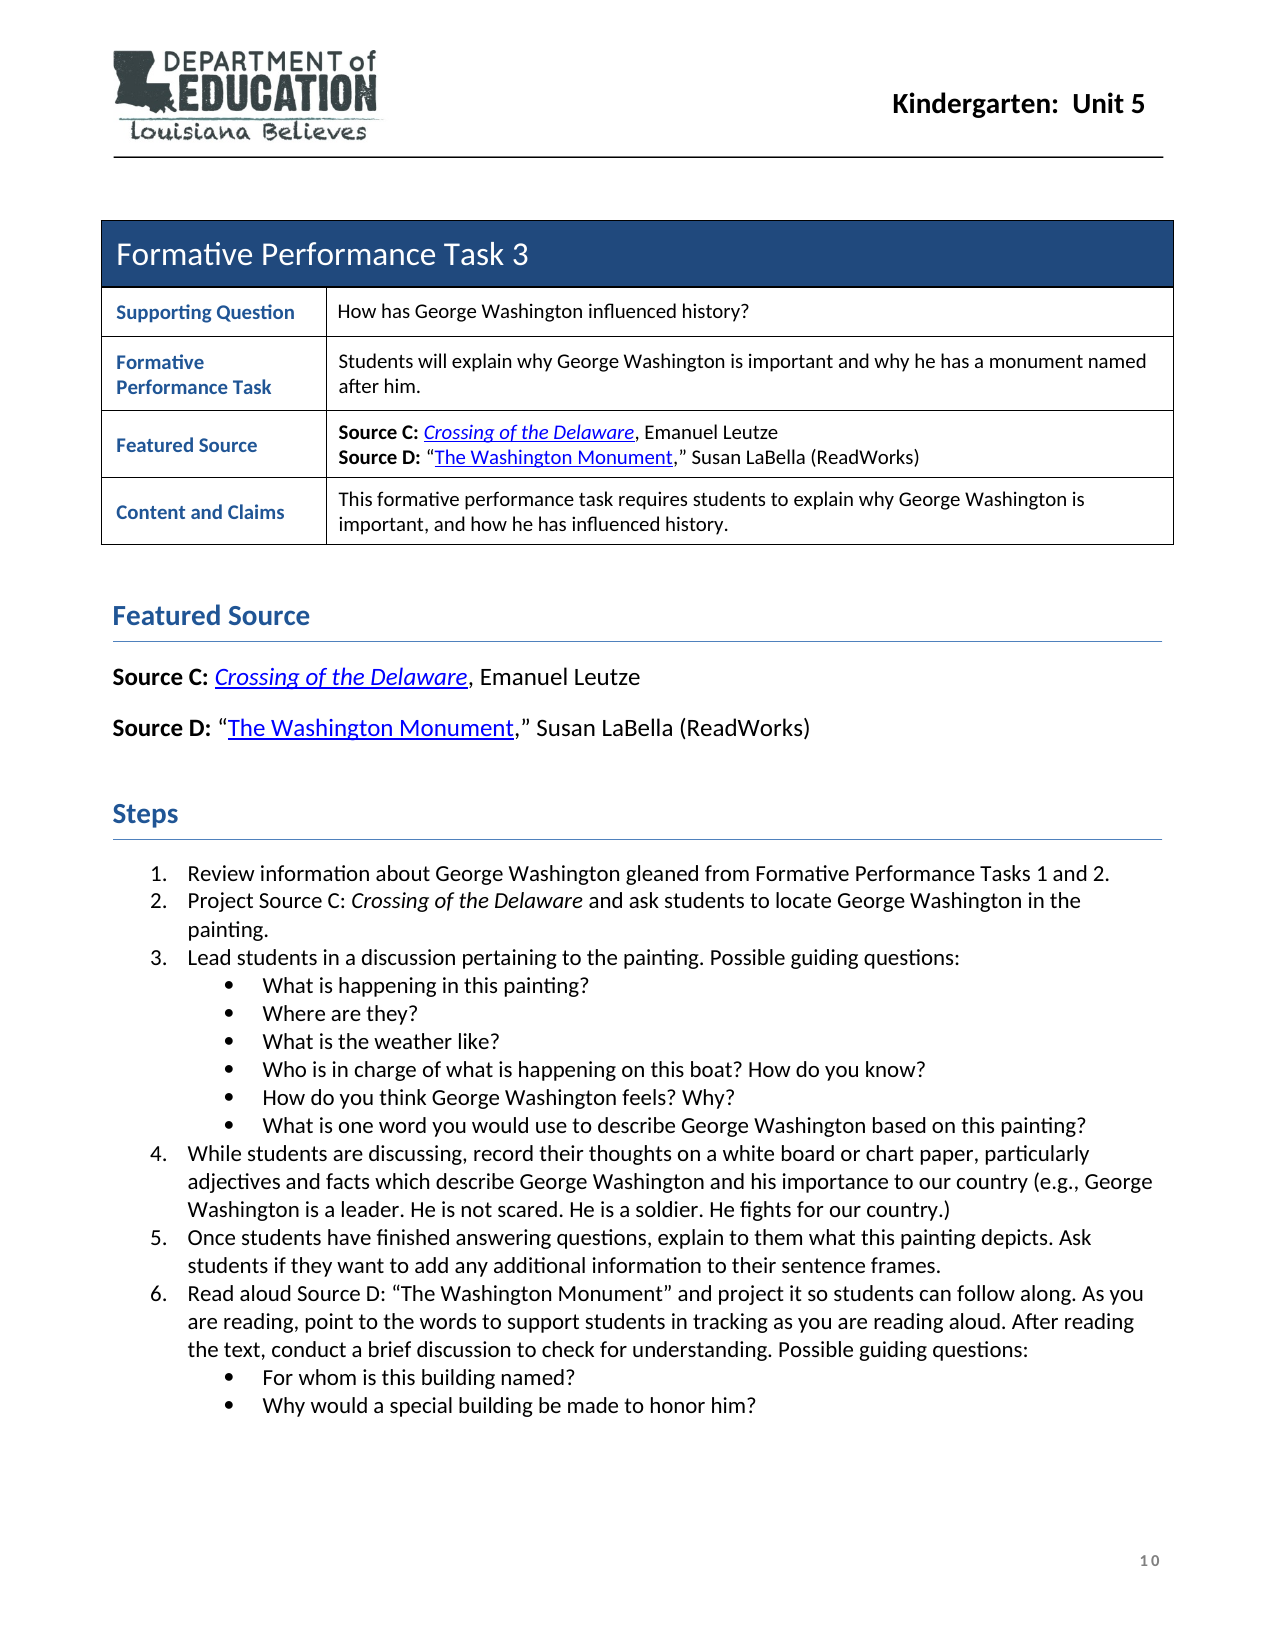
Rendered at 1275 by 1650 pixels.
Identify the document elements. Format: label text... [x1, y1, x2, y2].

list How do you think George Washington feels? Why? [225, 1083, 1162, 1111]
list Why would a special building be made to honor him? [225, 1391, 1162, 1419]
table_cell Content and Claims [102, 478, 326, 544]
picture [113, 50, 1164, 158]
list Who is in charge of what is happening on this boat? How do you know? [225, 1055, 1162, 1083]
subtitle Featured Source [112, 597, 1162, 642]
subtitle Steps [112, 795, 1162, 840]
list Where are they? [225, 999, 1162, 1027]
list Lead students in a discussion pertaining to the painting. Possible guiding questions: [150, 943, 1162, 971]
list What is one word you would use to describe George Washington based on this painting? [225, 1111, 1162, 1139]
list What is the weather like? [225, 1027, 1162, 1055]
table_cell Source C: Crossing of the Delaware, Emanuel Leutze Source D: “The Washington Monument,” Susan LaBella (ReadWorks) [327, 411, 1173, 477]
text Source D: “The Washington Monument,” Susan LaBella (ReadWorks) [112, 712, 1162, 743]
list For whom is this building named? [225, 1363, 1162, 1391]
table_cell Featured Source [102, 411, 326, 477]
table_cell This formative performance task requires students to explain why George Washington is important, and how he has influenced history. [327, 478, 1173, 544]
list What is happening in this painting? [225, 971, 1162, 999]
list Read aloud Source D: “The Washington Monument” and project it so students can follow along. As you are reading, point to the words to support students in tracking as you are reading aloud. After reading the text, conduct a brief discussion to check for understanding. Possible guiding questions: [150, 1279, 1162, 1363]
text Source C: Crossing of the Delaware, Emanuel Leutze [112, 661, 1155, 691]
table_header Formative Performance Task 3 [102, 221, 1173, 286]
table_cell Formative Performance Task [102, 337, 326, 410]
list Review information about George Washington gleaned from Formative Performance Tasks 1 and 2. [150, 859, 1162, 887]
table_cell Students will explain why George Washington is important and why he has a monument named after him. [327, 337, 1173, 410]
list While students are discussing, record their thoughts on a white board or chart paper, particularly adjectives and facts which describe George Washington and his importance to our country (e.g., George Washington is a leader. He is not scared. He is a soldier. He fights for our country.) [150, 1139, 1162, 1223]
table_cell How has George Washington influenced history? [327, 288, 1173, 336]
table_cell Supporting Question [102, 288, 326, 336]
list Once students have finished answering questions, explain to them what this painting depicts. Ask students if they want to add any additional information to their sentence frames. [150, 1223, 1162, 1279]
list Project Source C: Crossing of the Delaware and ask students to locate George Washington in the painting. [150, 887, 1162, 943]
